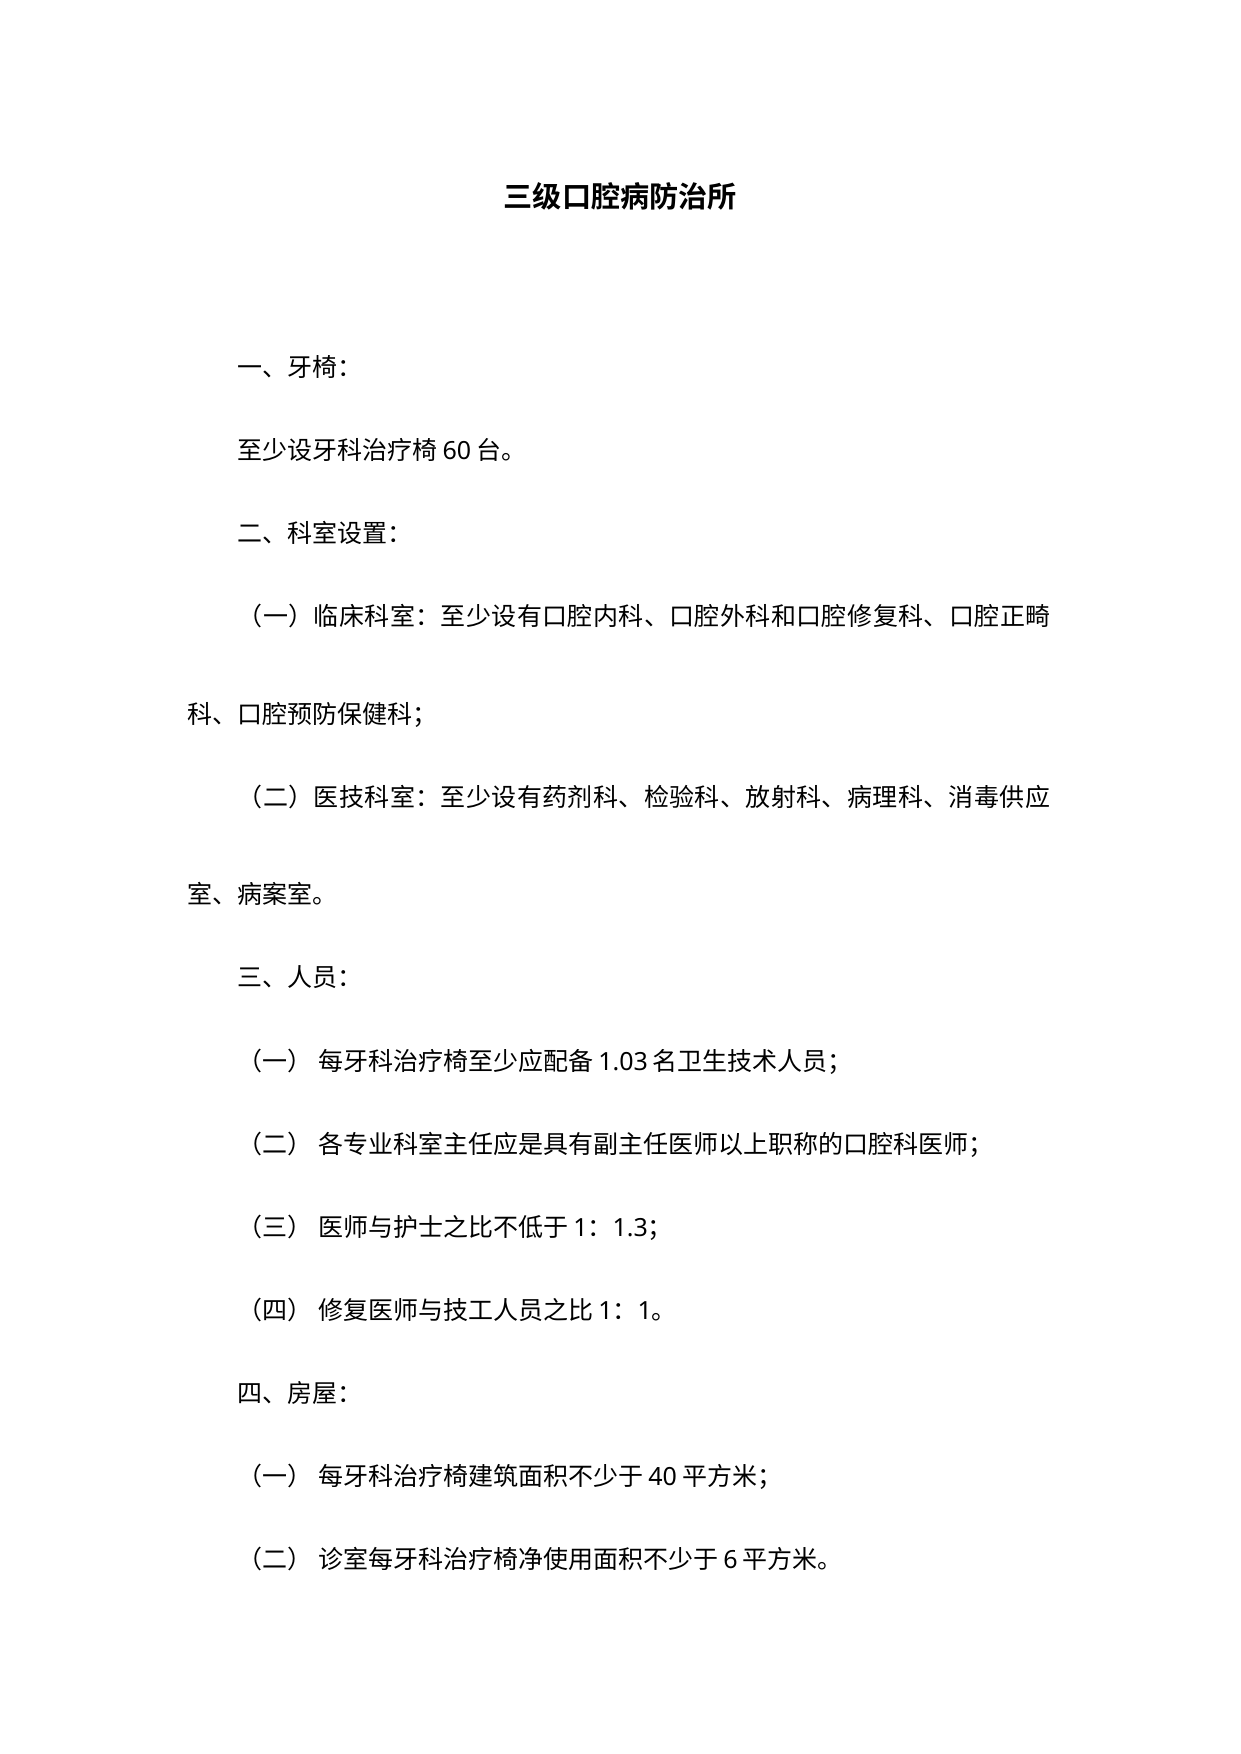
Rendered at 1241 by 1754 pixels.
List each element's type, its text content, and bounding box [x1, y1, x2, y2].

text （二） 各专业科室主任应是具有副主任医师以上职称的口腔科医师； [187, 1110, 1053, 1175]
text （一） 每牙科治疗椅建筑面积不少于40平方米； [187, 1442, 1053, 1507]
text （三） 医师与护士之比不低于1：1.3； [187, 1193, 1053, 1258]
text 二、科室设置： [187, 499, 1053, 564]
text 至少设牙科治疗椅60台。 [187, 416, 1053, 481]
text 三级口腔病防治所 [187, 162, 1053, 227]
text （一）临床科室：至少设有口腔内科、口腔外科和口腔修复科、口腔正畸科、口腔预防保健科； [187, 582, 1053, 745]
text 三、人员： [187, 943, 1053, 1008]
text 四、房屋： [187, 1359, 1053, 1424]
text 一、牙椅： [187, 333, 1053, 398]
text （二） 诊室每牙科治疗椅净使用面积不少于6平方米。 [187, 1525, 1053, 1590]
text （四） 修复医师与技工人员之比1：1。 [187, 1276, 1053, 1341]
text （二）医技科室：至少设有药剂科、检验科、放射科、病理科、消毒供应室、病案室。 [187, 763, 1053, 925]
text （一） 每牙科治疗椅至少应配备1.03名卫生技术人员； [187, 1027, 1053, 1092]
